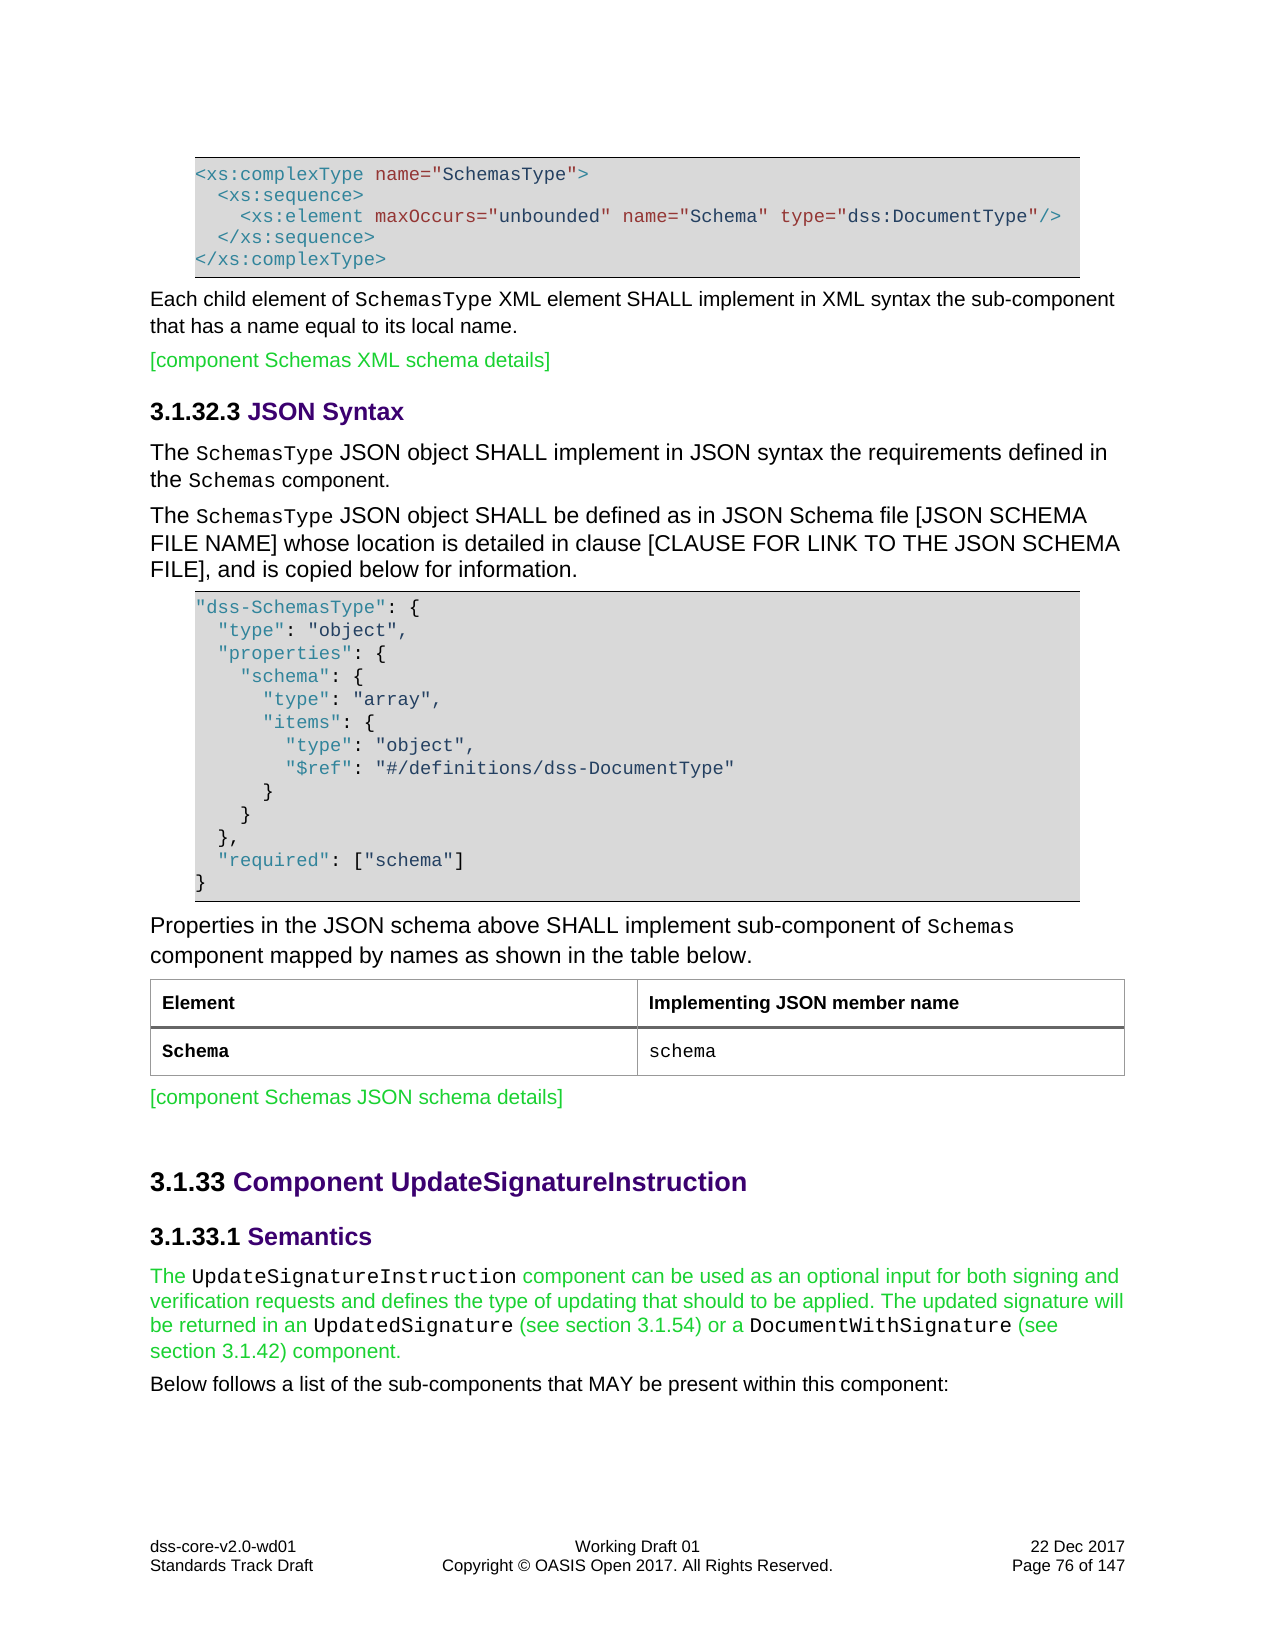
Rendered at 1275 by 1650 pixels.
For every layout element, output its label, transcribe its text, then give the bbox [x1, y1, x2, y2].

text The SchemasType JSON object SHALL be defined as in JSON Schema file [JSON SCHEMA FILE NAME] whose location is detailed in clause [CLAUSE FOR LINK TO THE JSON SCHEMA FILE], and is copied below for information. [150, 502, 1125, 583]
text "items": { [195, 706, 1080, 728]
text Properties in the JSON schema above SHALL implement sub-component of Schemas component mapped by names as shown in the table below. [150, 912, 1125, 968]
text </xs:sequence> [195, 221, 1080, 242]
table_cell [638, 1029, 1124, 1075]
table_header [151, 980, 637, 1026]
text The SchemasType JSON object SHALL implement in JSON syntax the requirements defined in the Schemas component. [150, 438, 1125, 494]
text "type": "object", [195, 728, 1080, 751]
subtitle Component UpdateSignatureInstruction [150, 1166, 1125, 1197]
text "properties": { [195, 637, 1080, 660]
text "type": "object", [195, 614, 1080, 637]
subtitle JSON Syntax [150, 397, 1125, 426]
text Each child element of SchemasType XML element SHALL implement in XML syntax the sub-component that has a name equal to its local name. [150, 286, 1125, 338]
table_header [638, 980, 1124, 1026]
text } [195, 774, 1080, 797]
text } [195, 797, 1080, 820]
text <xs:sequence> [195, 178, 1080, 200]
subtitle Semantics [150, 1222, 1125, 1251]
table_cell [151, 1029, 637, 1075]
text "dss-SchemasType": { [195, 592, 1080, 614]
text "type": "array", [195, 683, 1080, 706]
text "$ref": "#/definitions/dss-DocumentType" [195, 751, 1080, 774]
text <xs:element maxOccurs="unbounded" name="Schema" type="dss:DocumentType"/> [195, 200, 1080, 221]
text "required": ["schema"] [195, 843, 1080, 866]
text </xs:complexType> [195, 242, 1080, 277]
text "schema": { [195, 660, 1080, 683]
text } [195, 866, 1080, 901]
text }, [195, 820, 1080, 843]
text <xs:complexType name="SchemasType"> [195, 158, 1080, 178]
text Below follows a list of the sub-components that MAY be present within this component: [150, 1371, 1125, 1395]
